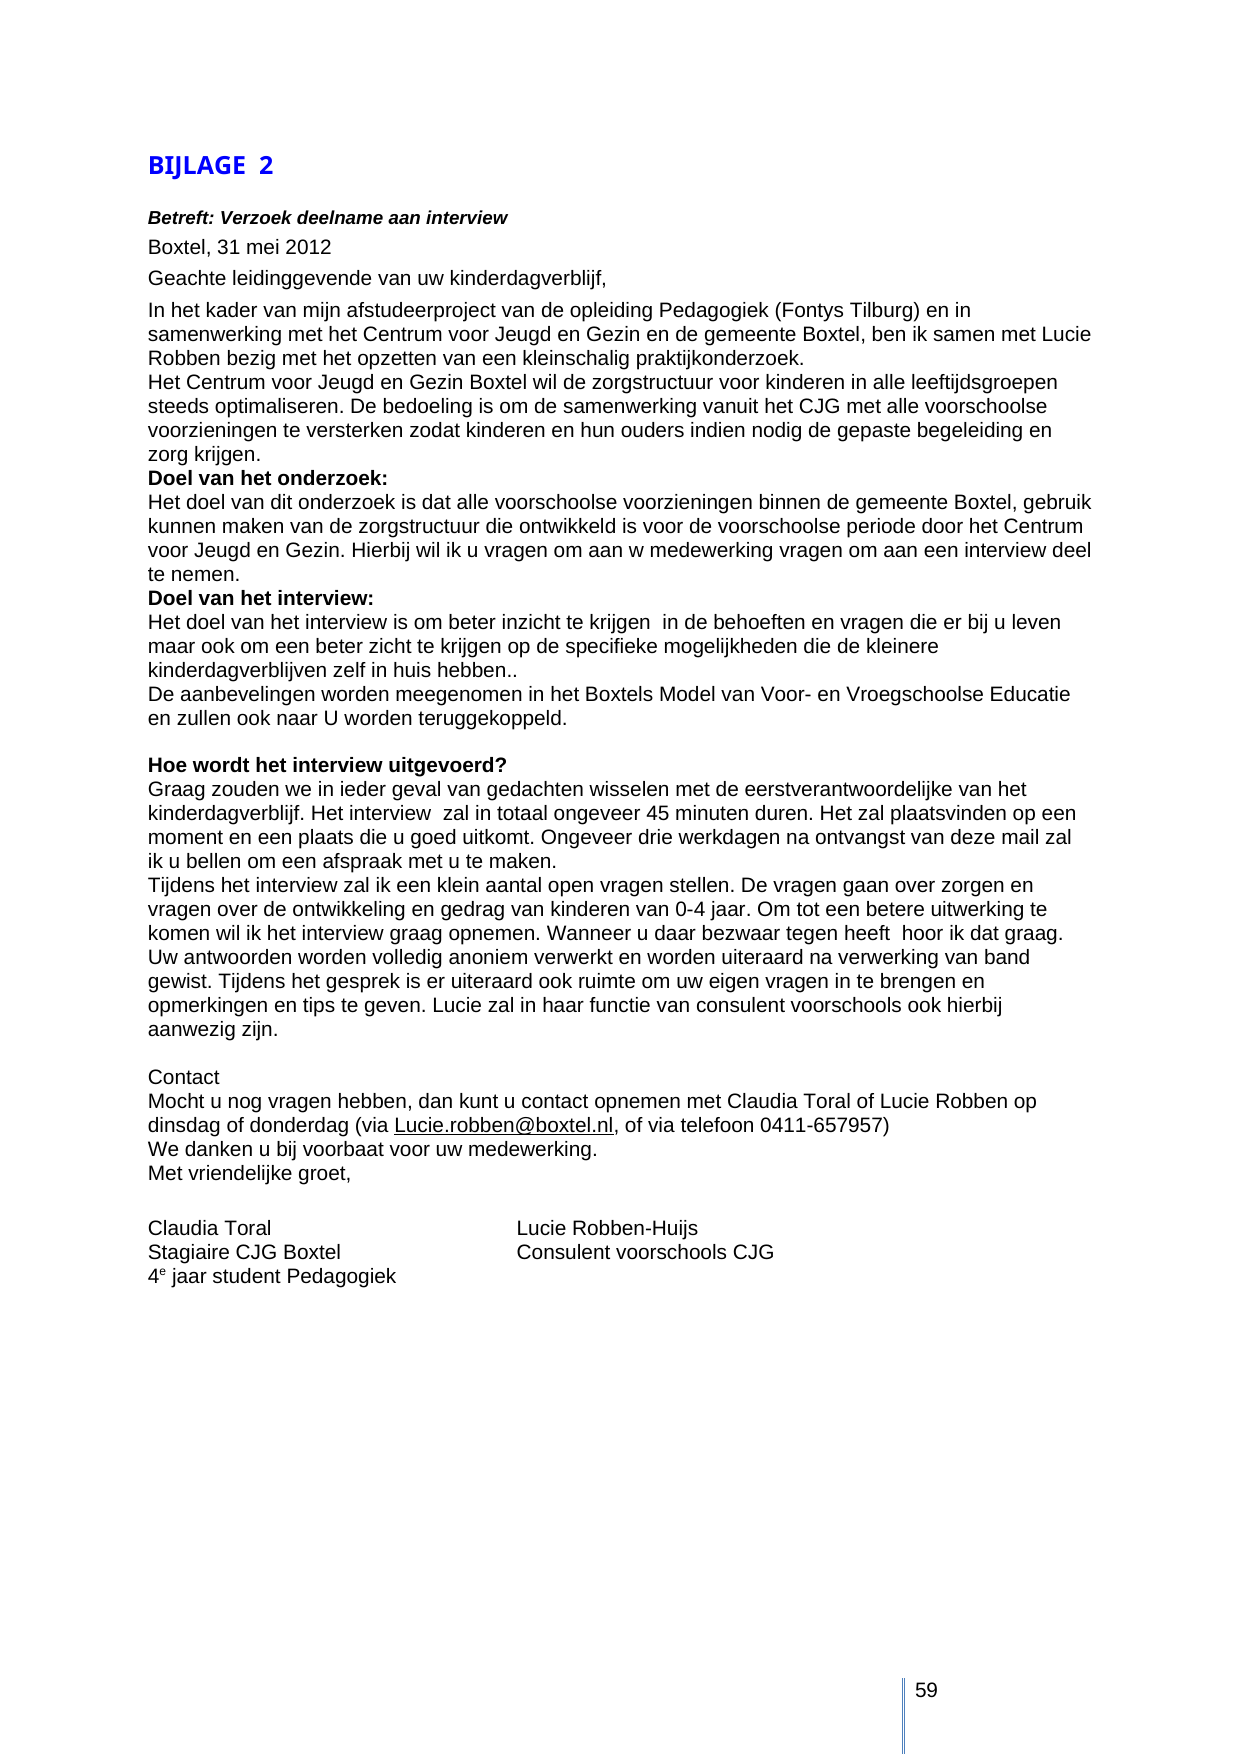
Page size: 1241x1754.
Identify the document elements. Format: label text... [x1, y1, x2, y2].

text In het kader van mijn afstudeerproject van de opleiding Pedagogiek (Fontys Tilburg) en in samenwerking met het Centrum voor Jeugd en Gezin en de gemeente Boxtel, ben ik samen met Lucie Robben bezig met het opzetten van een kleinschalig praktijkonderzoek. [148, 298, 1093, 370]
text BIJLAGE 2 [148, 148, 1093, 182]
text Met vriendelijke groet, [148, 1161, 1093, 1184]
text Boxtel, 31 mei 2012 [148, 234, 1093, 258]
text Geachte leidinggevende van uw kinderdagverblijf, [148, 266, 1093, 290]
text De aanbevelingen worden meegenomen in het Boxtels Model van Voor- en Vroegschoolse Educatie en zullen ook naar U worden teruggekoppeld. [148, 681, 1093, 729]
text Claudia Toral Lucie Robben-Huijs [148, 1216, 1093, 1240]
text Contact [148, 1065, 1093, 1089]
text Mocht u nog vragen hebben, dan kunt u contact opnemen met Claudia Toral of Lucie Robben op dinsdag of donderdag (via Lucie.robben@boxtel.nl, of via telefoon 0411-657957) [148, 1089, 1093, 1137]
text Het doel van dit onderzoek is dat alle voorschoolse voorzieningen binnen de gemeente Boxtel, gebruik kunnen maken van de zorgstructuur die ontwikkeld is voor de voorschoolse periode door het Centrum voor Jeugd en Gezin. Hierbij wil ik u vragen om aan w medewerking vragen om aan een interview deel te nemen. [148, 490, 1093, 586]
text 4e jaar student Pedagogiek [148, 1264, 1093, 1288]
text Het doel van het interview is om beter inzicht te krijgen in de behoeften en vragen die er bij u leven maar ook om een beter zicht te krijgen op de specifieke mogelijkheden die de kleinere kinderdagverblijven zelf in huis hebben.. [148, 609, 1093, 681]
text Doel van het onderzoek: [148, 466, 1093, 490]
subtitle Betreft: Verzoek deelname aan interview [148, 207, 1093, 228]
text Het Centrum voor Jeugd en Gezin Boxtel wil de zorgstructuur voor kinderen in alle leeftijdsgroepen steeds optimaliseren. De bedoeling is om de samenwerking vanuit het CJG met alle voorschoolse voorzieningen te versterken zodat kinderen en hun ouders indien nodig de gepaste begeleiding en zorg krijgen. [148, 370, 1093, 466]
text Doel van het interview: [148, 586, 1093, 609]
text Stagiaire CJG Boxtel Consulent voorschools CJG [148, 1240, 1093, 1264]
text Graag zouden we in ieder geval van gedachten wisselen met de eerstverantwoordelijke van het kinderdagverblijf. Het interview zal in totaal ongeveer 45 minuten duren. Het zal plaatsvinden op een moment en een plaats die u goed uitkomt. Ongeveer drie werkdagen na ontvangst van deze mail zal ik u bellen om een afspraak met u te maken. [148, 777, 1093, 873]
text Tijdens het interview zal ik een klein aantal open vragen stellen. De vragen gaan over zorgen en vragen over de ontwikkeling en gedrag van kinderen van 0-4 jaar. Om tot een betere uitwerking te komen wil ik het interview graag opnemen. Wanneer u daar bezwaar tegen heeft hoor ik dat graag. Uw antwoorden worden volledig anoniem verwerkt en worden uiteraard na verwerking van band gewist. Tijdens het gesprek is er uiteraard ook ruimte om uw eigen vragen in te brengen en opmerkingen en tips te geven. Lucie zal in haar functie van consulent voorschools ook hierbij aanwezig zijn. [148, 873, 1093, 1041]
text Hoe wordt het interview uitgevoerd? [148, 753, 1093, 777]
text We danken u bij voorbaat voor uw medewerking. [148, 1137, 1093, 1161]
